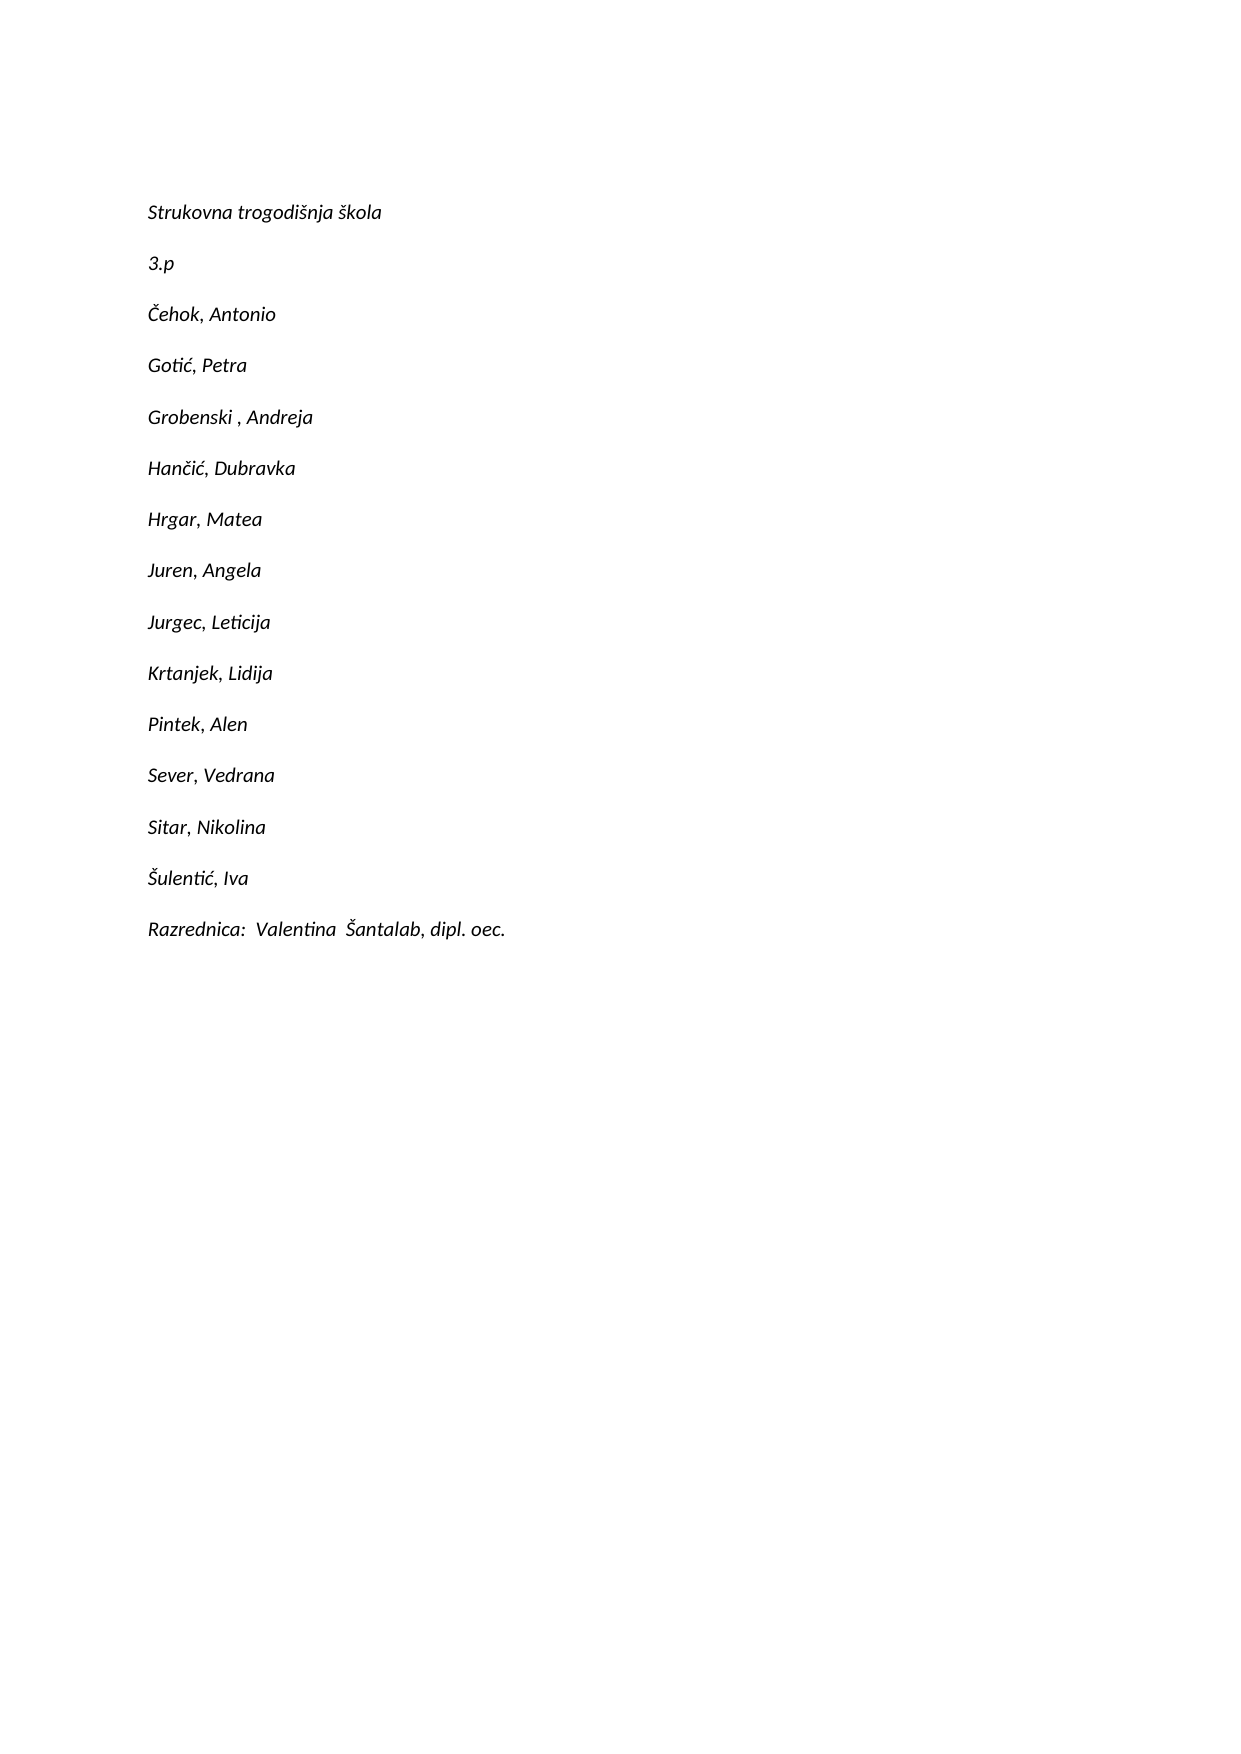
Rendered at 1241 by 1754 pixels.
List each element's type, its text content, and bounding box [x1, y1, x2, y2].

text Pintek, Alen [148, 711, 1093, 737]
text Grobenski , Andreja [148, 404, 1093, 429]
text Jurgec, Leticija [148, 609, 1093, 634]
text Razrednica: Valentina Šantalab, dipl. oec. [148, 916, 1093, 942]
text Juren, Angela [148, 558, 1093, 583]
text 3.p [148, 250, 1093, 276]
text Čehok, Antonio [148, 301, 1093, 327]
text Šulentić, Iva [148, 865, 1093, 891]
text Sever, Vedrana [148, 763, 1093, 788]
text Hančić, Dubravka [148, 455, 1093, 481]
text Hrgar, Matea [148, 506, 1093, 532]
text Sitar, Nikolina [148, 814, 1093, 839]
text Strukovna trogodišnja škola [148, 199, 1093, 224]
text Krtanjek, Lidija [148, 660, 1093, 686]
text Gotić, Petra [148, 353, 1093, 378]
